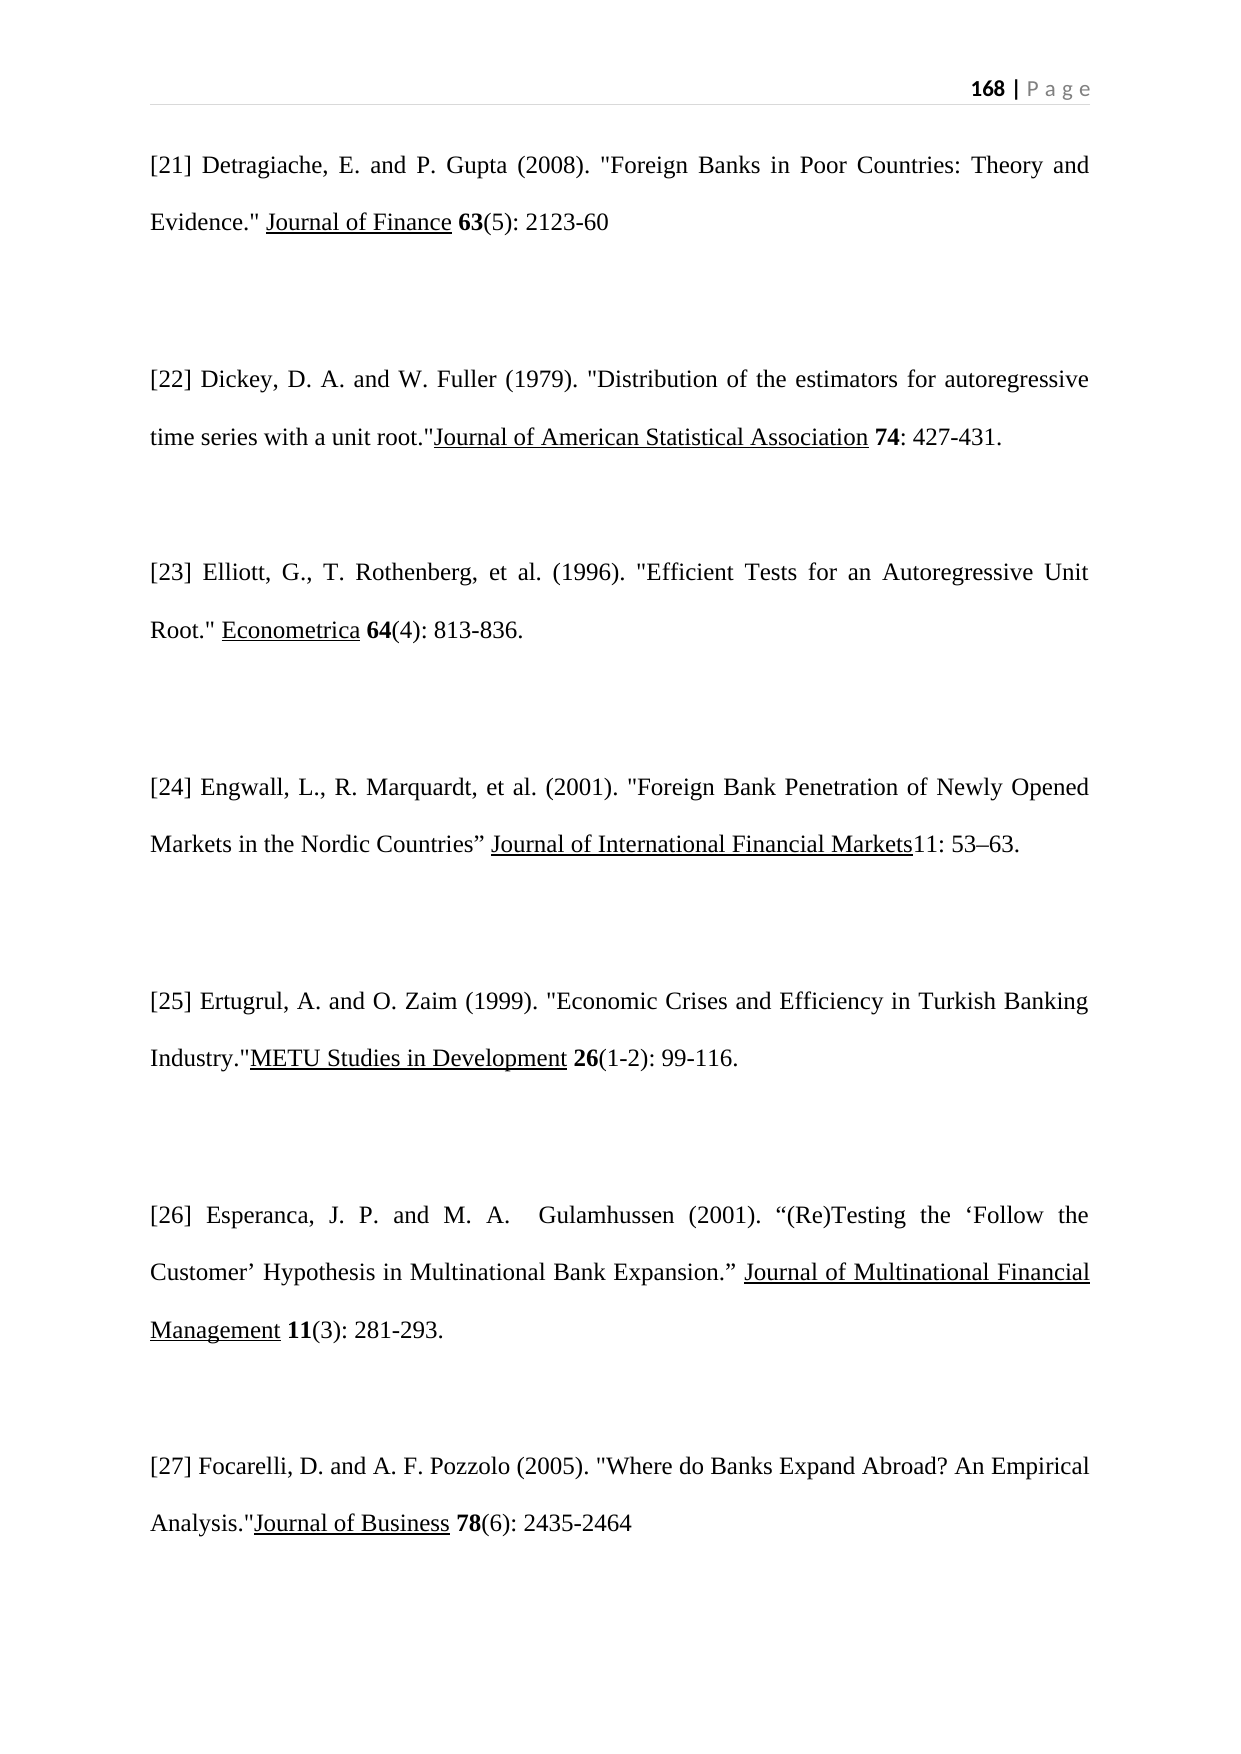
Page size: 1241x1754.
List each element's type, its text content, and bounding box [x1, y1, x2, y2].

text [27] Focarelli, D. and A. F. Pozzolo (2005). "Where do Banks Expand Abroad? An Empirical Analysis."Journal of Business 78(6): 2435-2464 [150, 1451, 1090, 1537]
text [26] Esperanca, J. P. and M. A. Gulamhussen (2001). “(Re)Testing the ‘Follow the Customer’ Hypothesis in Multinational Bank Expansion.” Journal of Multinational Financial Management 11(3): 281-293. [150, 1200, 1090, 1344]
text [21] Detragiache, E. and P. Gupta (2008). "Foreign Banks in Poor Countries: Theory and Evidence." Journal of Finance 63(5): 2123-60 [150, 150, 1090, 236]
text [24] Engwall, L., R. Marquardt, et al. (2001). "Foreign Bank Penetration of Newly Opened Markets in the Nordic Countries” Journal of International Financial Markets11: 53–63. [150, 772, 1090, 858]
text [23] Elliott, G., T. Rothenberg, et al. (1996). "Efficient Tests for an Autoregressive Unit Root." Econometrica 64(4): 813-836. [150, 557, 1090, 644]
text [22] Dickey, D. A. and W. Fuller (1979). "Distribution of the estimators for autoregressive time series with a unit root."Journal of American Statistical Association 74: 427-431. [150, 364, 1090, 450]
text [25] Ertugrul, A. and O. Zaim (1999). "Economic Crises and Efficiency in Turkish Banking Industry."METU Studies in Development 26(1-2): 99-116. [150, 986, 1090, 1072]
